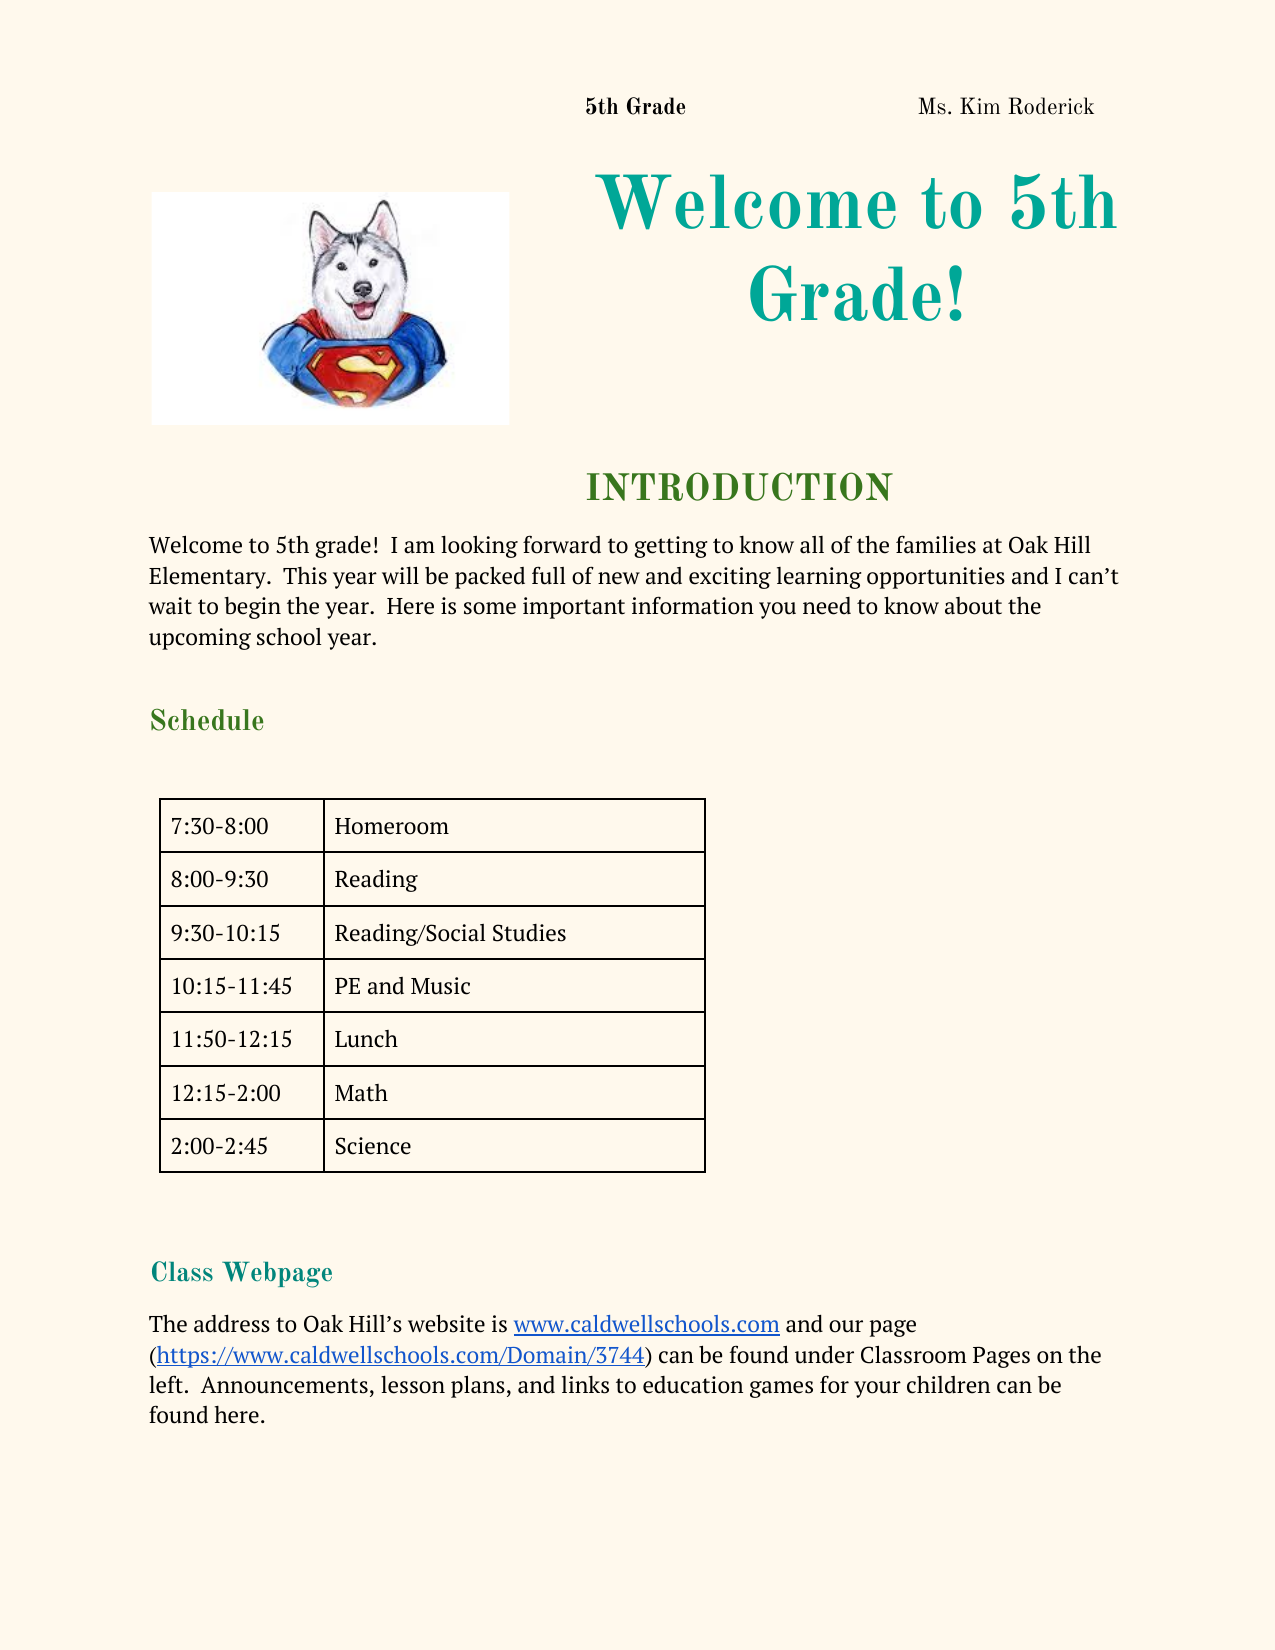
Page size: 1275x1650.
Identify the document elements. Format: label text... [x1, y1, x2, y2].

title Welcome to 5th Grade! [148, 153, 1127, 339]
table_cell PE and Music [325, 960, 704, 1011]
text The address to Oak Hill’s website is www.caldwellschools.com and our page (https://www.caldwellschools.com/Domain/3744) can be found under Classroom Pages on the left. Announcements, lesson plans, and links to education games for your children can be found here. [148, 1309, 1127, 1430]
table_cell 10:15-11:45 [161, 960, 323, 1011]
table_cell Science [325, 1120, 704, 1171]
text Welcome to 5th grade! I am looking forward to getting to know all of the families at Oak Hill Elementary. This year will be packed full of new and exciting learning opportunities and I can’t wait to begin the year. Here is some important information you need to know about the upcoming school year. [148, 530, 1127, 652]
table_header Homeroom [325, 800, 704, 851]
subtitle Class Webpage [150, 1254, 1044, 1288]
table_header 7:30-8:00 [161, 800, 323, 851]
subtitle INTRODUCTION [148, 463, 1127, 509]
table_cell Math [325, 1067, 704, 1118]
table_cell 2:00-2:45 [161, 1120, 323, 1171]
table_cell Lunch [325, 1013, 704, 1064]
table_cell 11:50-12:15 [161, 1013, 323, 1064]
table_cell 12:15-2:00 [161, 1067, 323, 1118]
table_cell 8:00-9:30 [161, 853, 323, 904]
table_cell Reading [325, 853, 704, 904]
text 5th Grade Ms. Kim Roderick [148, 92, 1127, 120]
picture [151, 192, 510, 425]
table_cell 9:30-10:15 [161, 907, 323, 958]
table_cell Reading/Social Studies [325, 907, 704, 958]
subtitle Schedule [148, 702, 1127, 738]
